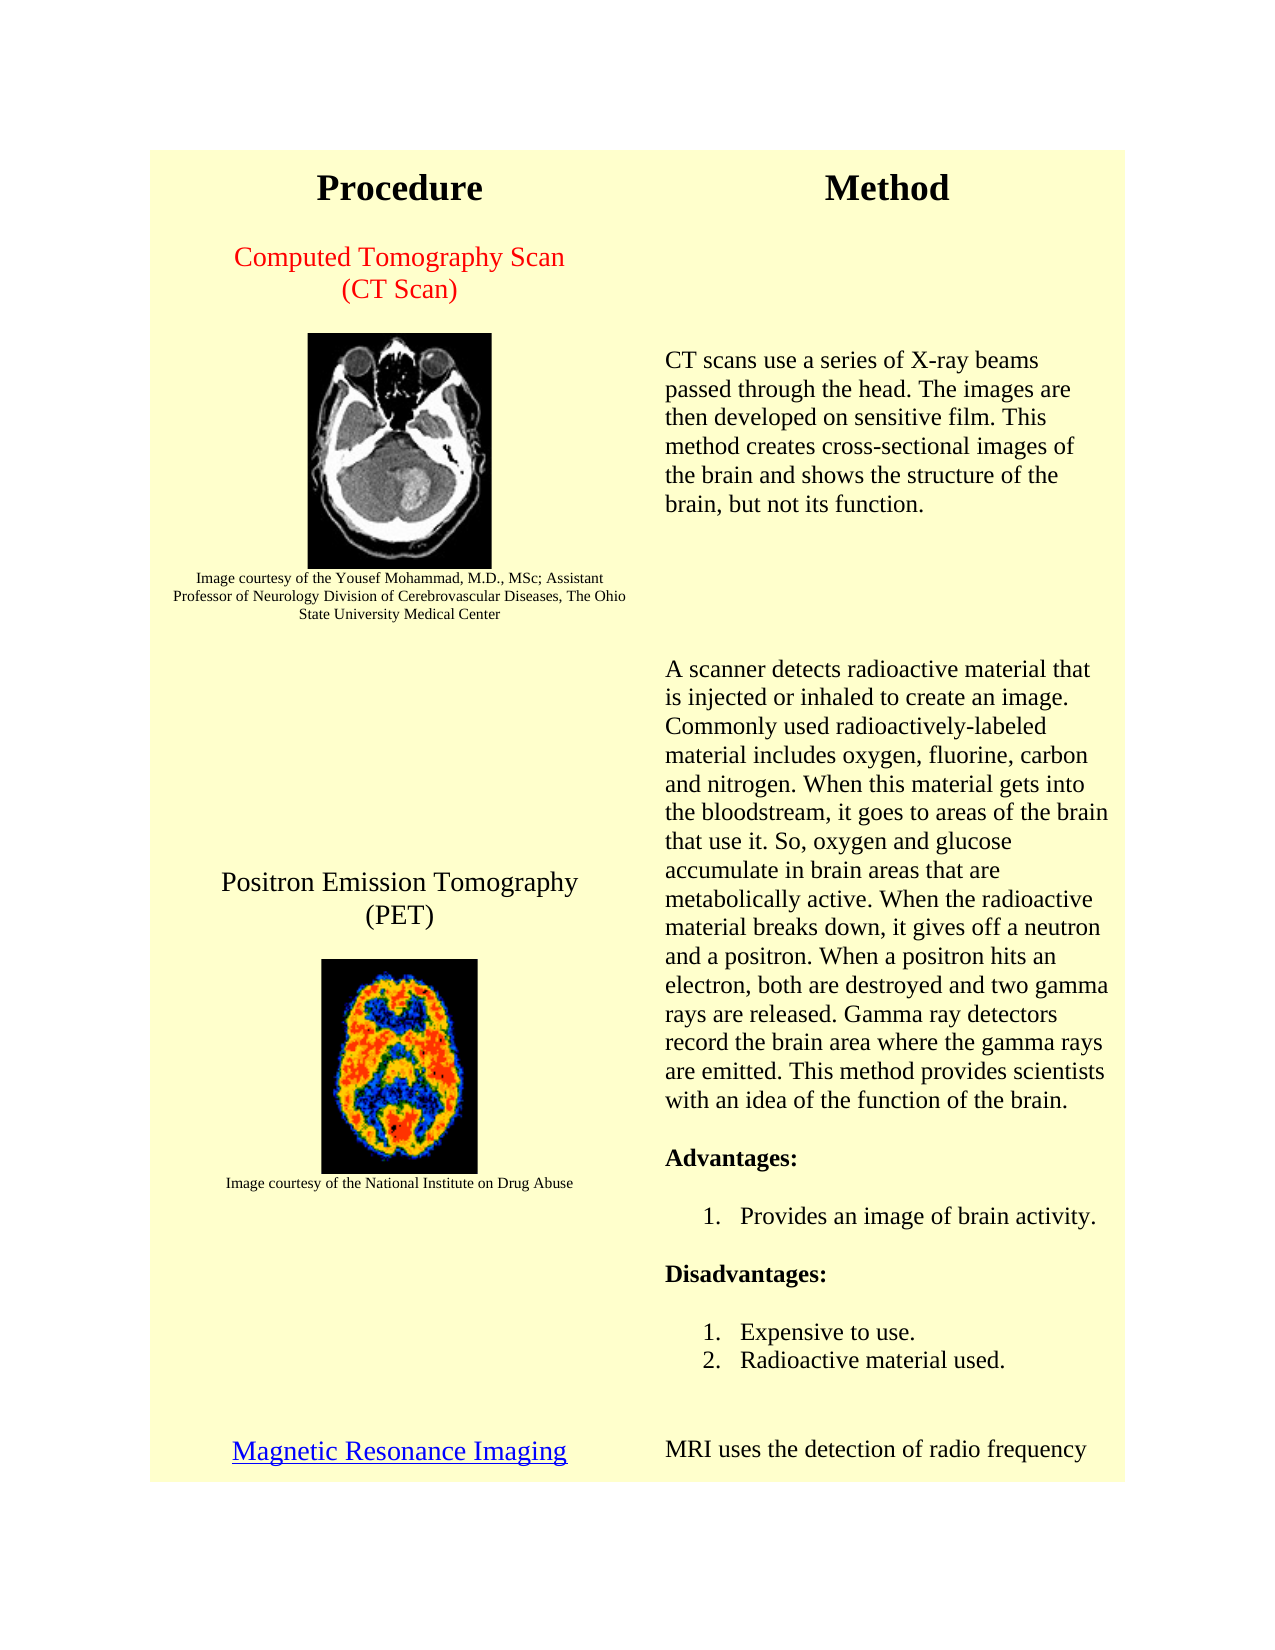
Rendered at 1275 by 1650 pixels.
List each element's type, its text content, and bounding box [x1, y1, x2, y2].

table_header Procedure [150, 150, 649, 224]
table_cell A scanner detects radioactive material that is injected or inhaled to create an image. Commonly used radioactively-labeled material includes oxygen, fluorine, carbon and nitrogen. When this material gets into the bloodstream, it goes to areas of the brain that use it. So, oxygen and glucose accumulate in brain areas that are metabolically active. When the radioactive material breaks down, it gives off a neutron and a positron. When a positron hits an electron, both are destroyed and two gamma rays are released. Gamma ray detectors record the brain area where the gamma rays are emitted. This method provides scientists with an idea of the function of the brain. Advantages: Provides an image of brain activity. Disadvantages: Expensive to use. Radioactive material used. [649, 638, 1125, 1419]
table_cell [649, 1419, 1125, 1482]
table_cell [150, 1419, 649, 1482]
table_cell Computed Tomography Scan (CT Scan) Image courtesy of the Yousef Mohammad, M.D., MSc; Assistant Professor of Neurology Division of Cerebrovascular Diseases, The Ohio State University Medical Center [150, 224, 649, 638]
table_cell CT scans use a series of X-ray beams passed through the head. The images are then developed on sensitive film. This method creates cross-sectional images of the brain and shows the structure of the brain, but not its function. [649, 224, 1125, 638]
table_header Method [649, 150, 1125, 224]
picture [321, 959, 478, 1174]
table_cell Positron Emission Tomography (PET) Image courtesy of the National Institute on Drug Abuse [150, 638, 649, 1419]
picture [307, 333, 492, 569]
